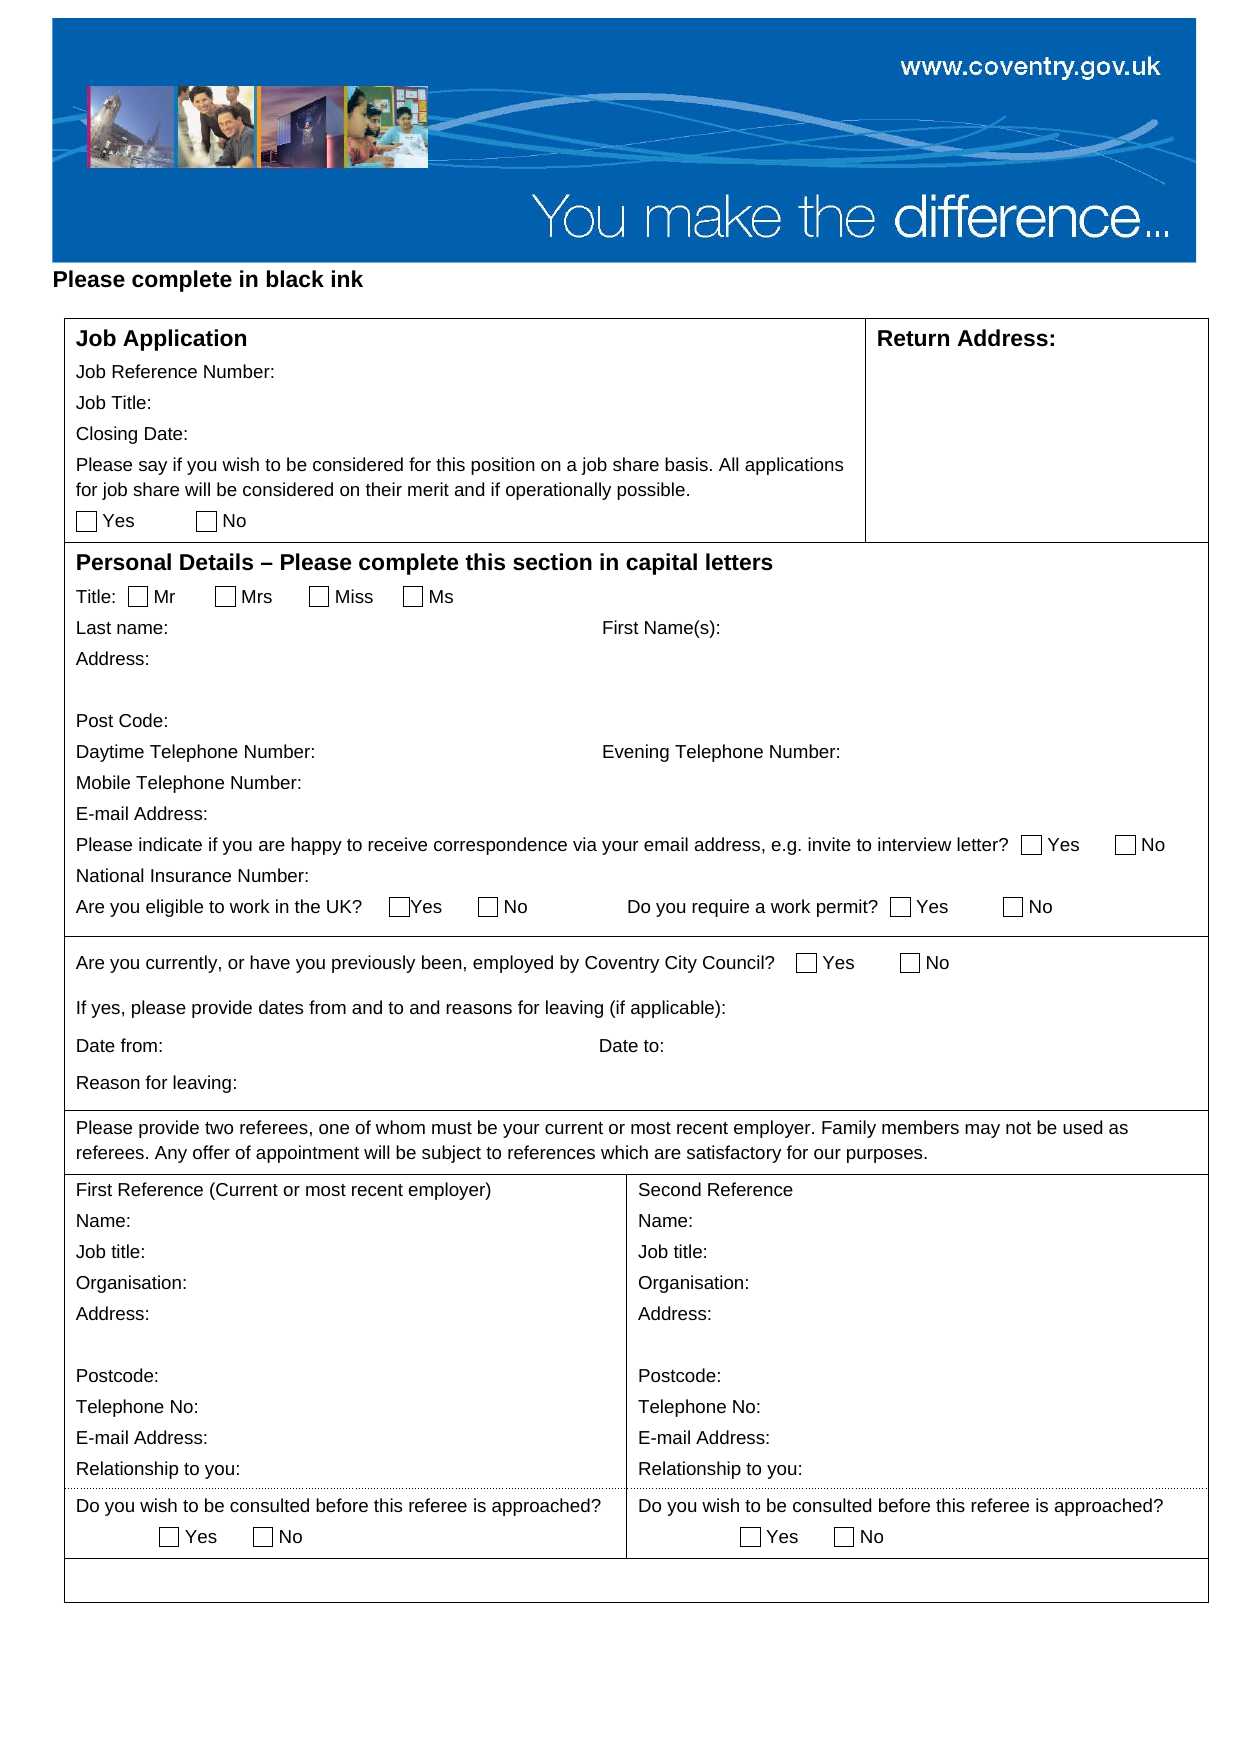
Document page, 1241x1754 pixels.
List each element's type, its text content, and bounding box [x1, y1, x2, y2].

table_cell Personal Details – Please complete this section in capital letters Title: Mr Mrs Miss Ms Last name: First Name(s): Address: Post Code: Daytime Telephone Number: Evening Telephone Number: Mobile Telephone Number: E-mail Address: Please indicate if you are happy to receive correspondence via your email address, e.g. invite to interview letter? Yes No National Insurance Number: Are you eligible to work in the ? Yes No Do you require a work permit? Yes No [65, 543, 1208, 936]
table_cell [65, 1559, 1208, 1602]
table_cell Are you currently, or have you previously been, employed by Coventry City Council? Yes No If yes, please provide dates from and to and reasons for leaving (if applicable): Date from: Date to: Reason for leaving: [65, 937, 1208, 1110]
table_header Return Address: [866, 319, 1208, 542]
table_cell Do you wish to be consulted before this referee is approached? Yes No [627, 1488, 1208, 1558]
table_cell First Reference (Current or most recent employer) Name: Job title: Organisation: Address: Postcode: Telephone No: E-mail Address: Relationship to you: [65, 1175, 626, 1488]
table_cell Second Reference Name: Job title: Organisation: Address: Postcode: Telephone No: E-mail Address: Relationship to you: [627, 1175, 1208, 1488]
table_cell Do you wish to be consulted before this referee is approached? Yes No [65, 1488, 626, 1558]
text Please complete in black ink [52, 263, 1188, 293]
table_header Job Application Job Reference Number: Job Title: Closing Date: Please say if you wish to be considered for this position on a job share basis. All applications for job share will be considered on their merit and if operationally possible. Yes No [65, 319, 865, 542]
picture [52, 18, 1197, 263]
table_cell Please provide two referees, one of whom must be your current or most recent employer. Family members may not be used as referees. Any offer of appointment will be subject to references which are satisfactory for our purposes. [65, 1111, 1208, 1173]
